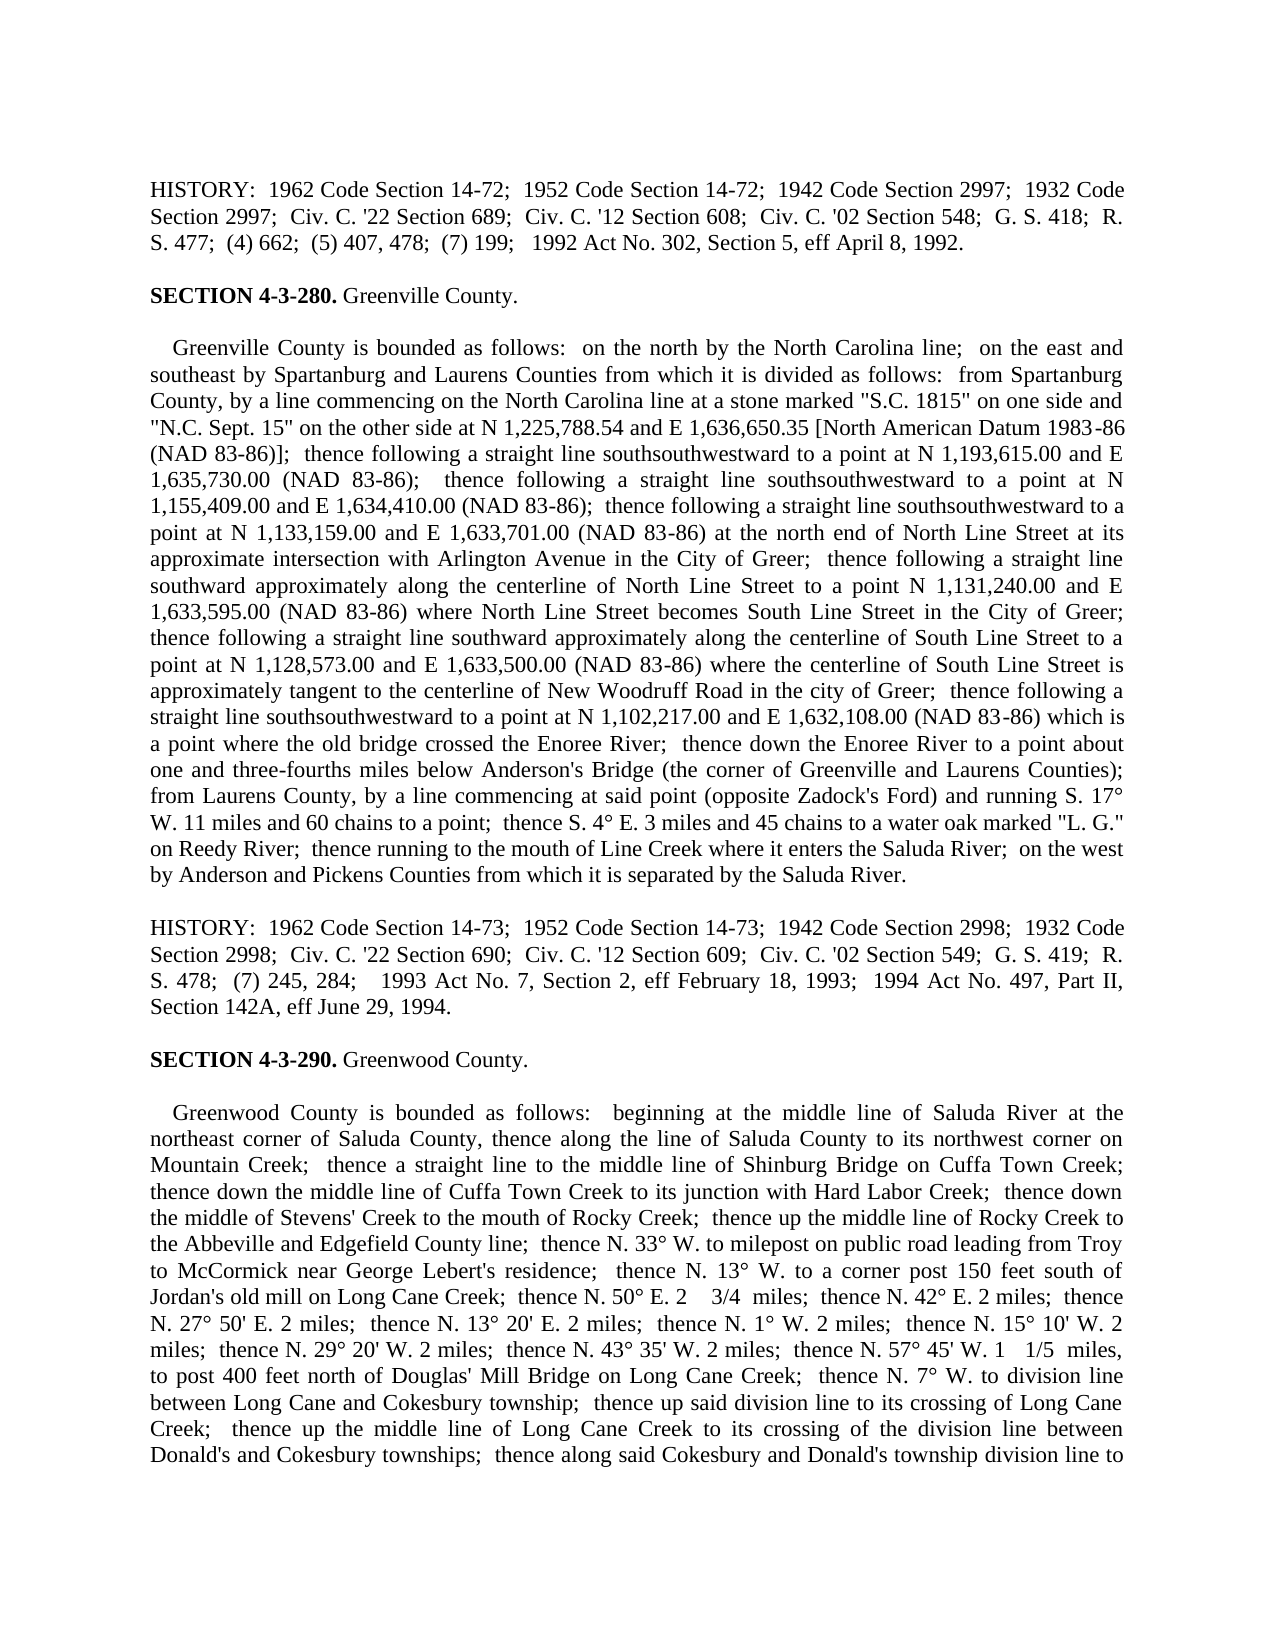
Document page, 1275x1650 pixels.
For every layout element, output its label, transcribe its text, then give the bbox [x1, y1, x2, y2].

text HISTORY: 1962 Code Section 14-73; 1952 Code Section 14-73; 1942 Code Section 2998; 1932 Code Section 2998; Civ. C. '22 Section 690; Civ. C. '12 Section 609; Civ. C. '02 Section 549; G. S. 419; R. S. 478; (7) 245, 284; 1993 Act No. 7, Section 2, eff February 18, 1993; 1994 Act No. 497, Part II, Section 142A, eff June 29, 1994. [150, 914, 1125, 1020]
text SECTION 4-3-280. Greenville County. [150, 282, 1125, 308]
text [150, 1099, 1125, 1468]
text HISTORY: 1962 Code Section 14-72; 1952 Code Section 14-72; 1942 Code Section 2997; 1932 Code Section 2997; Civ. C. '22 Section 689; Civ. C. '12 Section 608; Civ. C. '02 Section 548; G. S. 418; R. S. 477; (4) 662; (5) 407, 478; (7) 199; 1992 Act No. 302, Section 5, eff April 8, 1992. [150, 176, 1125, 255]
text Greenville County is bounded as follows: on the north by the North Carolina line; on the east and southeast by Spartanburg and Laurens Counties from which it is divided as follows: from Spartanburg County, by a line commencing on the North Carolina line at a stone marked "S.C. 1815" on one side and "N.C. Sept. 15" on the other side at N 1,225,788.54 and E 1,636,650.35 [North American Datum 1983-86 (NAD 83-86)]; thence following a straight line southsouthwestward to a point at N 1,193,615.00 and E 1,635,730.00 (NAD 83-86); thence following a straight line southsouthwestward to a point at N 1,155,409.00 and E 1,634,410.00 (NAD 83-86); thence following a straight line southsouthwestward to a point at N 1,133,159.00 and E 1,633,701.00 (NAD 83-86) at the north end of North Line Street at its approximate intersection with Arlington Avenue in the City of Greer; thence following a straight line southward approximately along the centerline of North Line Street to a point N 1,131,240.00 and E 1,633,595.00 (NAD 83-86) where North Line Street becomes South Line Street in the City of Greer; thence following a straight line southward approximately along the centerline of South Line Street to a point at N 1,128,573.00 and E 1,633,500.00 (NAD 83-86) where the centerline of South Line Street is approximately tangent to the centerline of New Woodruff Road in the city of Greer; thence following a straight line southsouthwestward to a point at N 1,102,217.00 and E 1,632,108.00 (NAD 83-86) which is a point where the old bridge crossed the Enoree River; thence down the Enoree River to a point about one and three-fourths miles below Anderson's Bridge (the corner of Greenville and Laurens Counties); from Laurens County, by a line commencing at said point (opposite Zadock's Ford) and running S. 17° W. 11 miles and 60 chains to a point; thence S. 4° E. 3 miles and 45 chains to a water oak marked "L. G." on Reedy River; thence running to the mouth of Line Creek where it enters the Saluda River; on the west by Anderson and Pickens Counties from which it is separated by the Saluda River. [150, 334, 1125, 888]
text SECTION 4-3-290. Greenwood County. [150, 1046, 1125, 1072]
